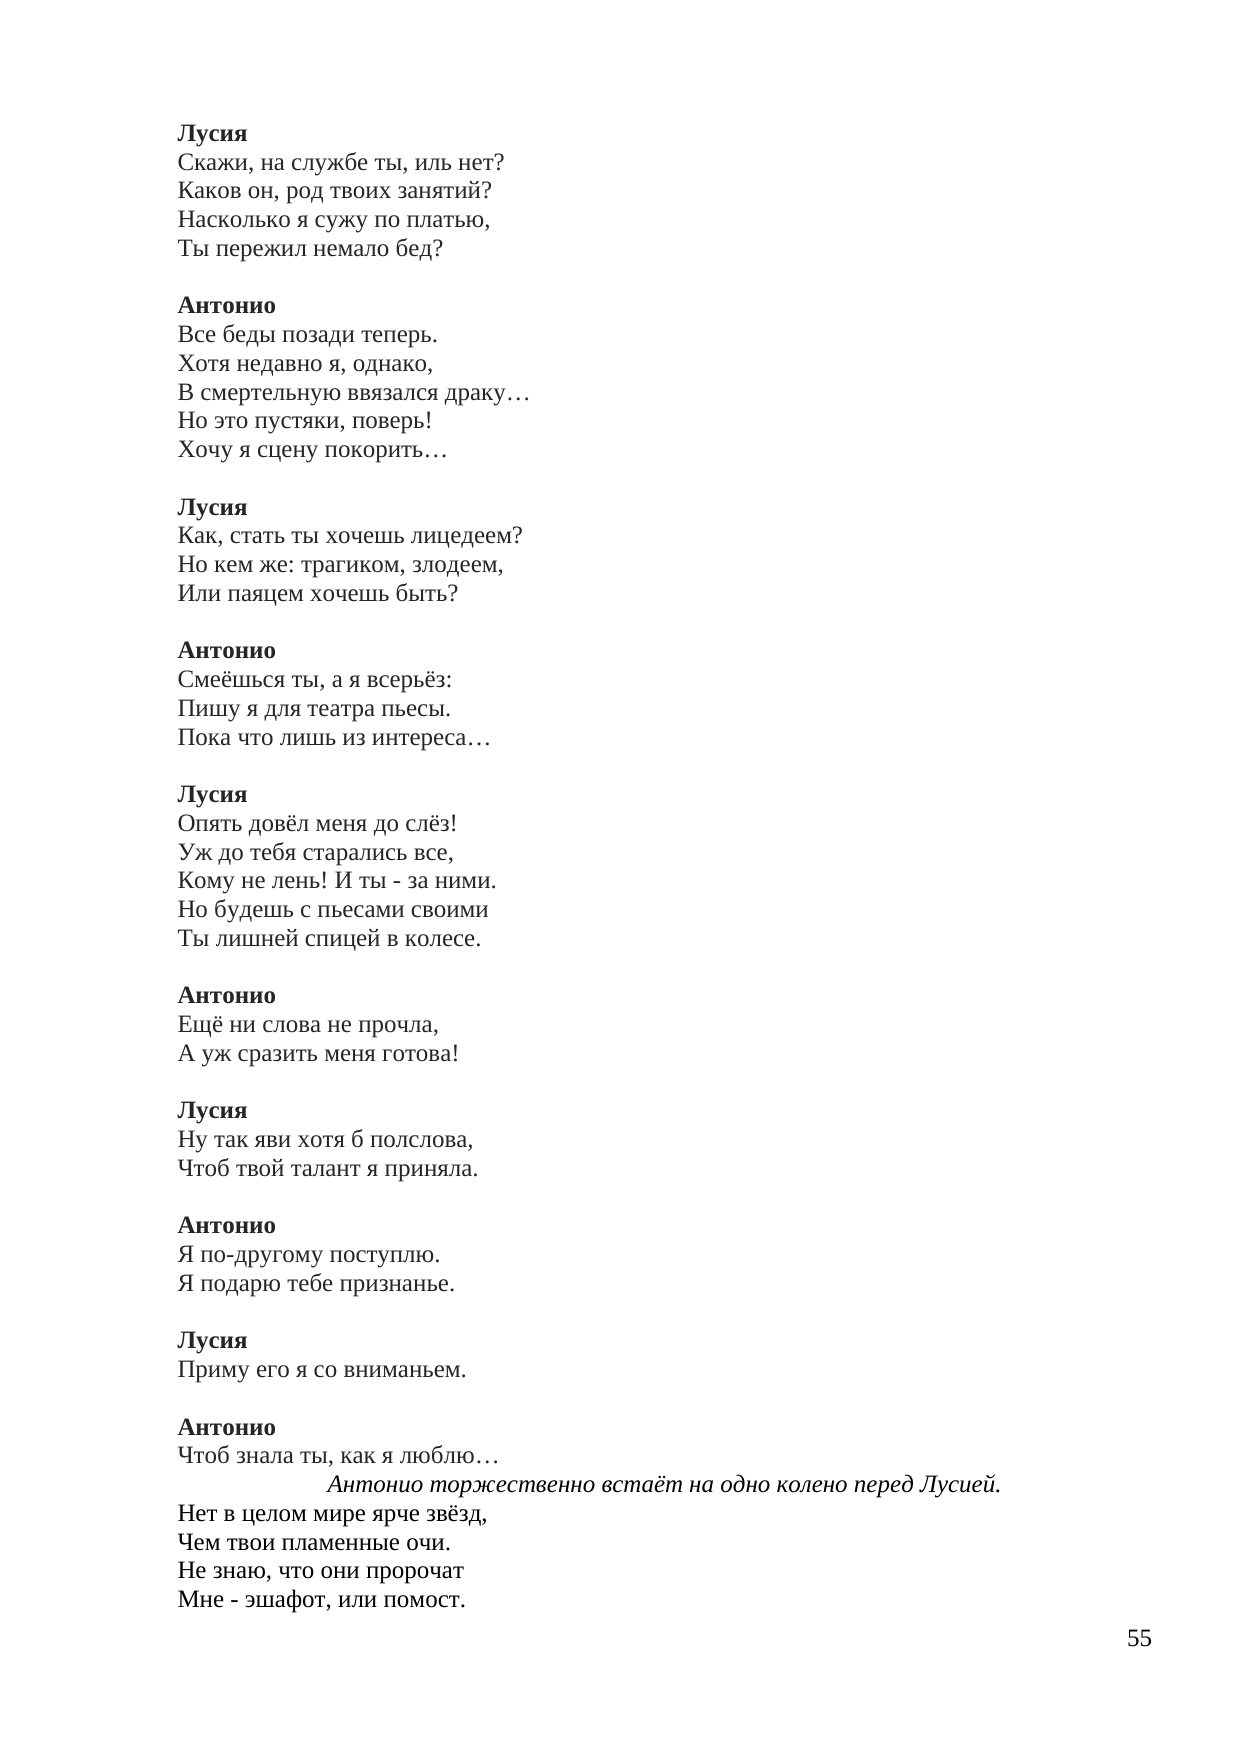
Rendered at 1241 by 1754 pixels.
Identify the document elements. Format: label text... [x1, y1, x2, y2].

text Антонио [177, 1412, 1152, 1441]
text Но это пустяки, поверь! [177, 406, 1152, 434]
text Лусия [177, 1096, 1152, 1124]
text Лусия [177, 492, 1152, 521]
text Но будешь с пьесами своими [177, 894, 1152, 923]
text Нет в целом мире ярче звёзд, [177, 1498, 1152, 1527]
text Приму его я со вниманьем. [177, 1354, 1152, 1383]
text Антонио [177, 291, 1152, 319]
text Лусия [177, 118, 1152, 147]
text Не знаю, что они пророчат [177, 1556, 1152, 1584]
text Пишу я для театра пьесы. [177, 693, 1152, 722]
text Но кем же: трагиком, злодеем, [177, 549, 1152, 578]
text Ты пережил немало бед? [177, 233, 1152, 262]
text Чтоб твой талант я приняла. [177, 1153, 1152, 1182]
text Лусия [177, 779, 1152, 808]
text Мне - эшафот, или помост. [177, 1584, 1152, 1613]
text А уж сразить меня готова! [177, 1038, 1152, 1067]
text Я подарю тебе признанье. [177, 1268, 1152, 1297]
text Ты лишней спицей в колесе. [177, 923, 1152, 952]
text Уж до тебя старались все, [177, 837, 1152, 866]
text Хотя недавно я, однако, [177, 348, 1152, 377]
text Хочу я сцену покорить… [177, 434, 1152, 463]
text Пока что лишь из интереса… [177, 722, 1152, 751]
text Антонио торжественно встаёт на одно колено перед Лусией. [177, 1469, 1152, 1498]
text Опять довёл меня до слёз! [177, 808, 1152, 837]
text Антонио [177, 1211, 1152, 1239]
text Смеёшься ты, а я всерьёз: [177, 664, 1152, 693]
text Или паяцем хочешь быть? [177, 578, 1152, 607]
text Антонио [177, 636, 1152, 664]
text Скажи, на службе ты, иль нет? [177, 147, 1152, 176]
text Кому не лень! И ты - за ними. [177, 866, 1152, 894]
text Я по-другому поступлю. [177, 1239, 1152, 1268]
text Ну так яви хотя б полслова, [177, 1124, 1152, 1153]
text Ещё ни слова не прочла, [177, 1009, 1152, 1038]
text Антонио [177, 981, 1152, 1009]
text Насколько я сужу по платью, [177, 204, 1152, 233]
text Как, стать ты хочешь лицедеем? [177, 521, 1152, 549]
text Лусия [177, 1326, 1152, 1354]
text Чем твои пламенные очи. [177, 1527, 1152, 1556]
text Каков он, род твоих занятий? [177, 176, 1152, 204]
text Чтоб знала ты, как я люблю… [177, 1441, 1152, 1469]
text В смертельную ввязался драку… [177, 377, 1152, 406]
text Все беды позади теперь. [177, 319, 1152, 348]
